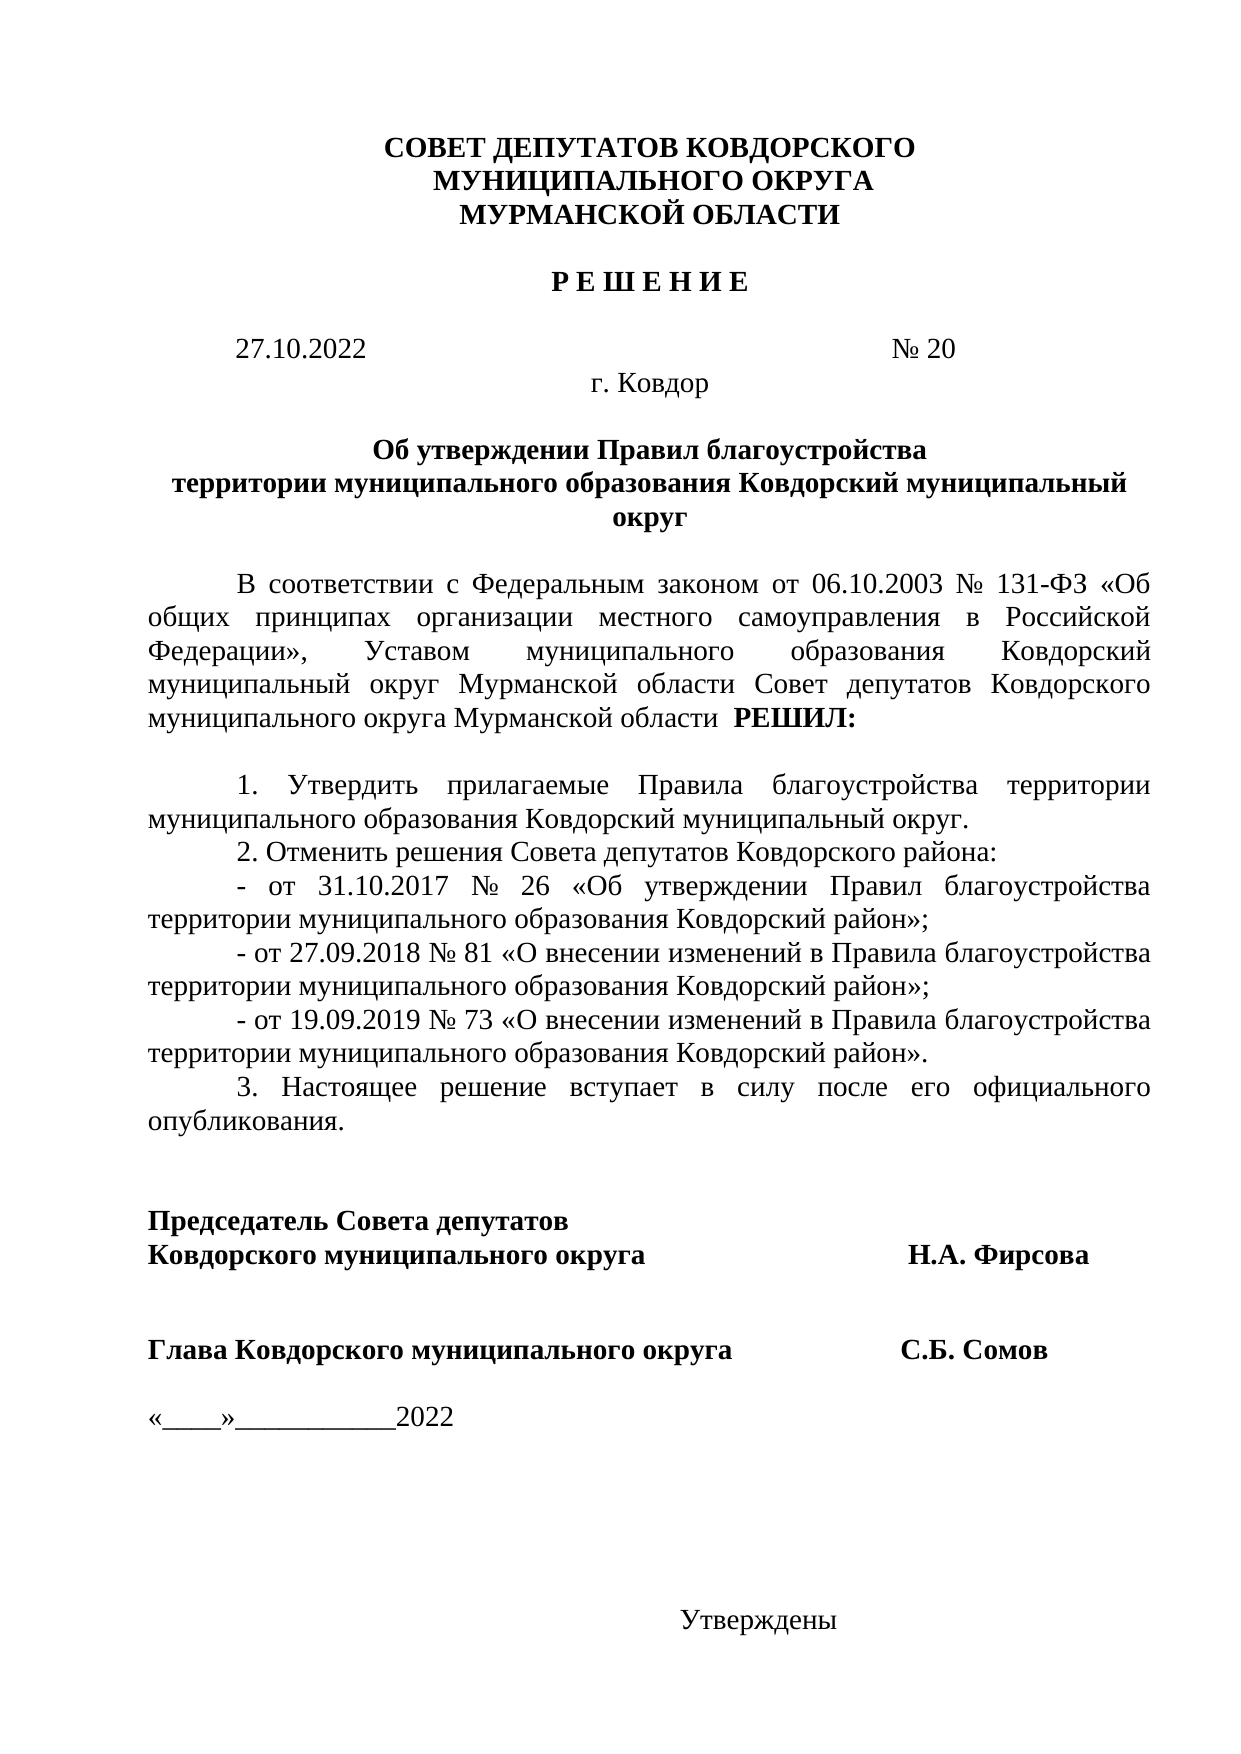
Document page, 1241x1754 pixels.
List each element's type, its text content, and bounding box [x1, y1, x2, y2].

text Утверждены [148, 1602, 1152, 1636]
text территории муниципального образования Ковдорский муниципальный округ [148, 465, 1152, 532]
title МУНИЦИПАЛЬНОГО ОКРУГА [148, 163, 1152, 197]
text Об утверждении Правил благоустройства [148, 432, 1152, 465]
text Ковдорского муниципального округа Н.А. Фирсова [148, 1237, 1152, 1270]
text - от 31.10.2017 № 26 «Об утверждении Правил благоустройства территории муниципального образования Ковдорский район»; [148, 868, 1152, 935]
text Председатель Совета депутатов [148, 1203, 1152, 1237]
subtitle г. Ковдор [148, 365, 1152, 398]
text Глава Ковдорского муниципального округа С.Б. Сомов [148, 1332, 1152, 1365]
text «____»___________2022 [148, 1399, 1152, 1432]
subtitle 27.10.2022 № 20 [148, 331, 1152, 365]
text 1. Утвердить прилагаемые Правила благоустройства территории муниципального образования Ковдорский муниципальный округ. [148, 767, 1152, 834]
subtitle Р Е Ш Е Н И Е [148, 264, 1152, 298]
text В соответствии с Федеральным законом от 06.10.2003 № 131-ФЗ «Об общих принципах организации местного самоуправления в Российской Федерации», Уставом муниципального образования Ковдорский муниципальный округ Мурманской области Совет депутатов Ковдорского муниципального округа Мурманской области РЕШИЛ: [148, 566, 1152, 734]
title СОВЕТ ДЕПУТАТОВ КОВДОРСКОГО [148, 130, 1152, 163]
subtitle МУРМАНСКОЙ ОБЛАСТИ [148, 197, 1152, 231]
text 2. Отменить решения Совета депутатов Ковдорского района: [148, 834, 1152, 868]
text - от 19.09.2019 № 73 «О внесении изменений в Правила благоустройства территории муниципального образования Ковдорский район». [148, 1002, 1152, 1069]
text 3. Настоящее решение вступает в силу после его официального опубликования. [148, 1069, 1152, 1136]
text - от 27.09.2018 № 81 «О внесении изменений в Правила благоустройства территории муниципального образования Ковдорский район»; [148, 935, 1152, 1002]
